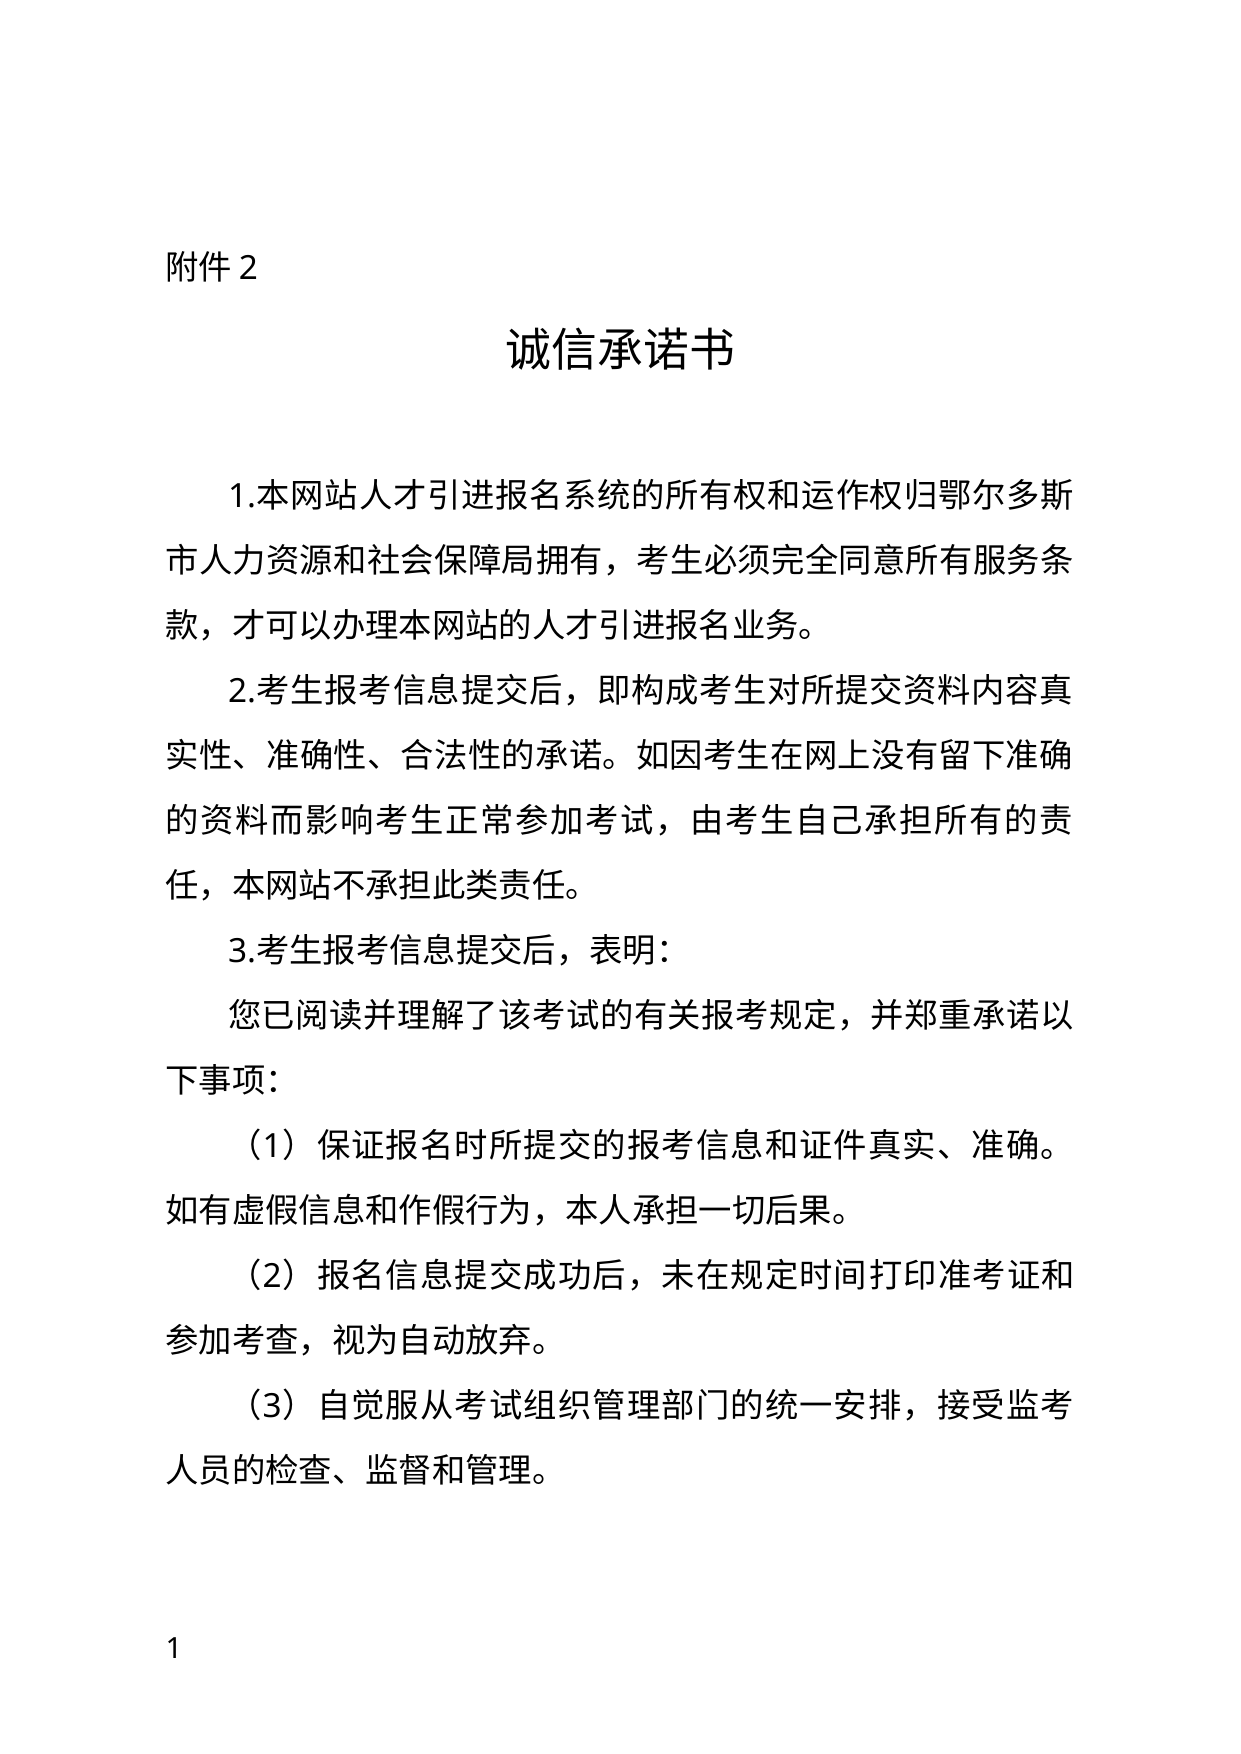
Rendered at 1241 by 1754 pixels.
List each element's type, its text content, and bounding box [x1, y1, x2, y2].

text （2）报名信息提交成功后，未在规定时间打印准考证和参加考查，视为自动放弃。 [165, 1240, 1075, 1370]
text 诚信承诺书 [165, 298, 1075, 395]
text （3）自觉服从考试组织管理部门的统一安排，接受监考人员的检查、监督和管理。 [165, 1370, 1075, 1500]
text 1.本网站人才引进报名系统的所有权和运作权归鄂尔多斯市人力资源和社会保障局拥有，考生必须完全同意所有服务条款，才可以办理本网站的人才引进报名业务。 [165, 460, 1075, 655]
text 3.考生报考信息提交后，表明： [165, 915, 1075, 980]
text 附件2 [165, 233, 1075, 298]
text （1）保证报名时所提交的报考信息和证件真实、准确。如有虚假信息和作假行为，本人承担一切后果。 [165, 1110, 1075, 1240]
text 2.考生报考信息提交后，即构成考生对所提交资料内容真实性、准确性、合法性的承诺。如因考生在网上没有留下准确的资料而影响考生正常参加考试，由考生自己承担所有的责任，本网站不承担此类责任。 [165, 655, 1075, 915]
text 您已阅读并理解了该考试的有关报考规定，并郑重承诺以下事项： [165, 980, 1075, 1110]
